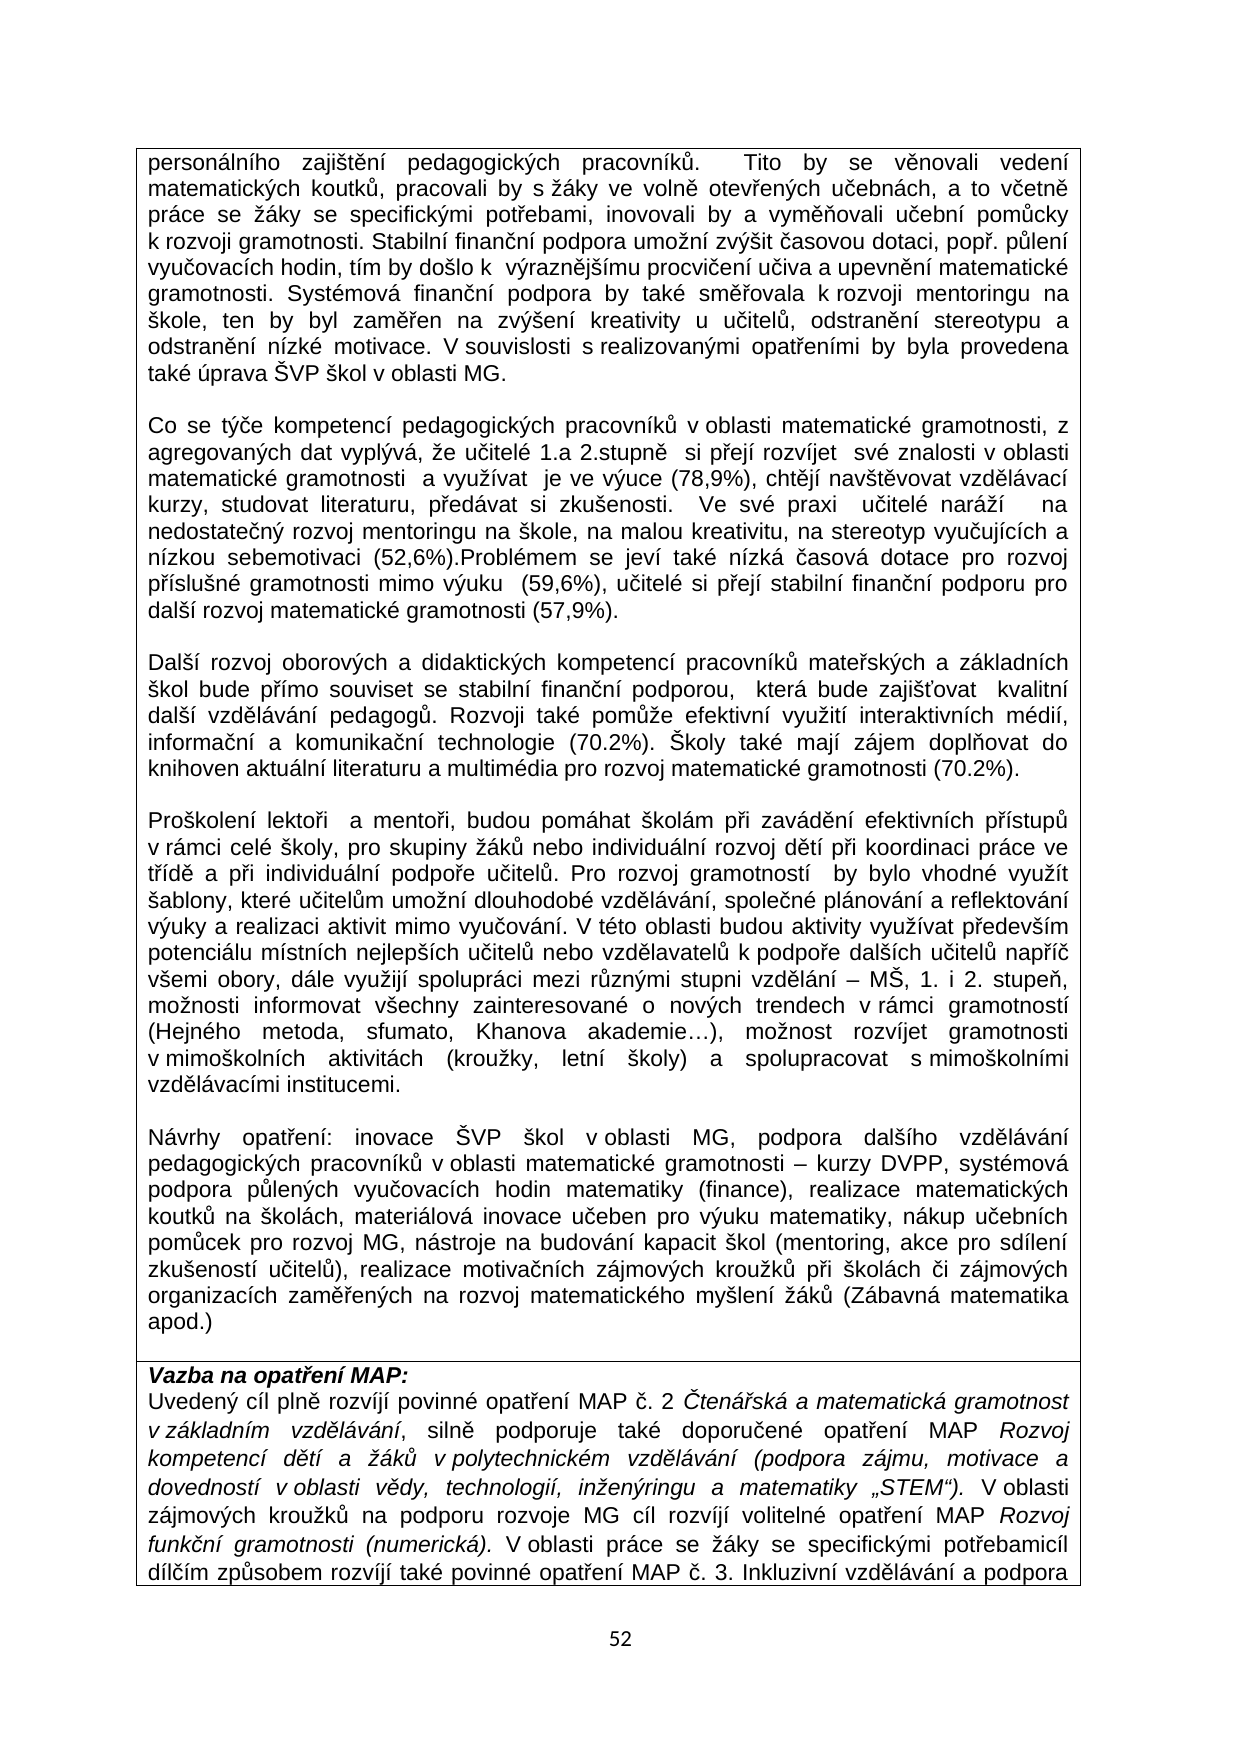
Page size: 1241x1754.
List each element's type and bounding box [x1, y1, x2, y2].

table_cell [137, 149, 1080, 1361]
table_cell [137, 1362, 1080, 1585]
